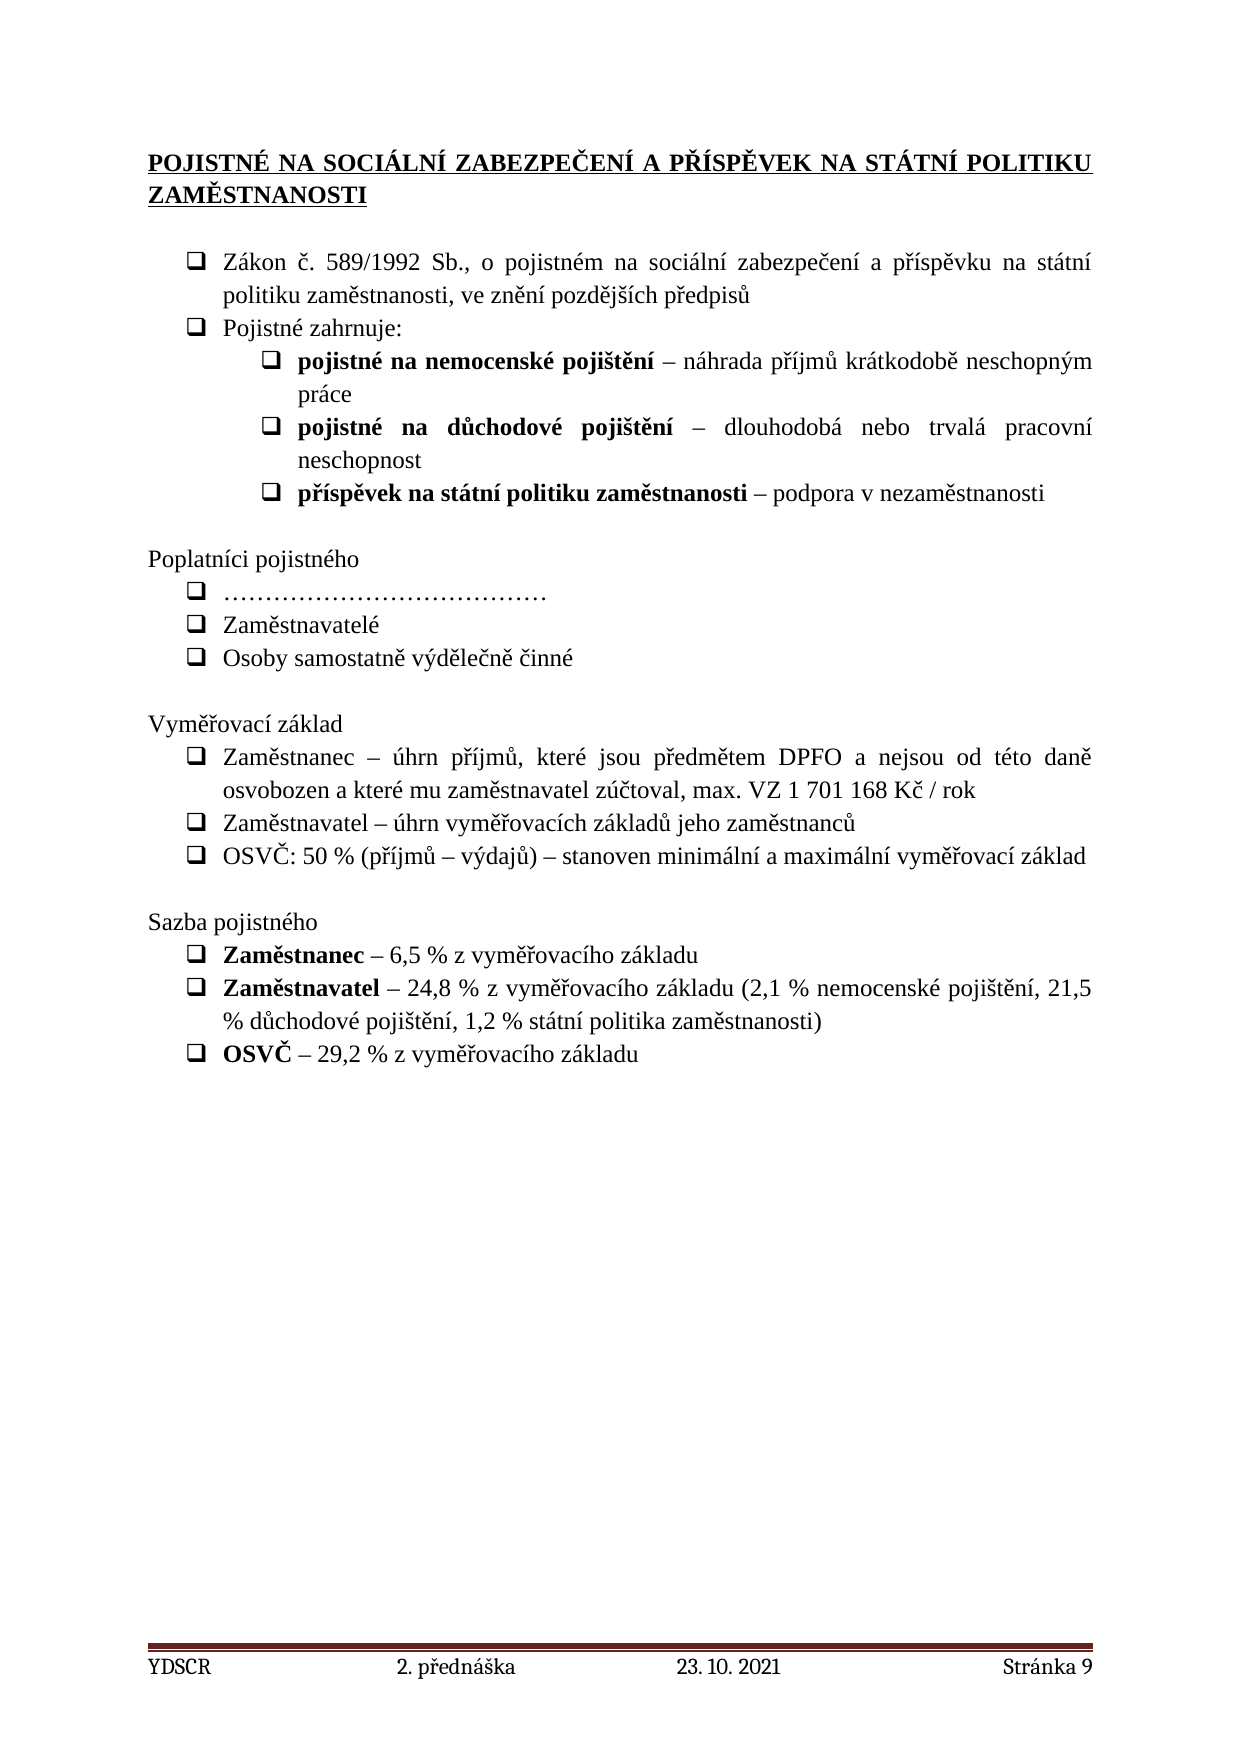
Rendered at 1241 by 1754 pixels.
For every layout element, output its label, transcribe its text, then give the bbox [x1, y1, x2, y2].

list Zaměstnavatel – 24,8 % z vyměřovacího základu (2,1 % nemocenské pojištění, 21,5 % důchodové pojištění, 1,2 % státní politika zaměstnanosti) [185, 973, 1093, 1035]
text Poplatníci pojistného [148, 544, 1093, 573]
list ………………………………… [185, 577, 1093, 606]
text POJISTNÉ NA SOCIÁLNÍ ZABEZPEČENÍ A PŘÍSPĚVEK NA STÁTNÍ POLITIKU ZAMĚSTNANOSTI [148, 148, 1093, 173]
list příspěvek na státní politiku zaměstnanosti – podpora v nezaměstnanosti [260, 478, 1093, 507]
list Zaměstnanec – 6,5 % z vyměřovacího základu [185, 940, 1093, 969]
list OSVČ – 29,2 % z vyměřovacího základu [185, 1039, 1093, 1068]
list Osoby samostatně výdělečně činné [185, 643, 1093, 672]
list Zaměstnavatel – úhrn vyměřovacích základů jeho zaměstnanců [185, 808, 1093, 837]
text Sazba pojistného [148, 907, 1093, 936]
list Zaměstnanec – úhrn příjmů, které jsou předmětem DPFO a nejsou od této daně osvobozen a které mu zaměstnavatel zúčtoval, max. VZ 1 701 168 Kč / rok [185, 742, 1093, 804]
list OSVČ: 50 % (příjmů – výdajů) – stanoven minimální a maximální vyměřovací základ [185, 841, 1093, 870]
list pojistné na nemocenské pojištění – náhrada příjmů krátkodobě neschopným práce [260, 346, 1093, 407]
list pojistné na důchodové pojištění – dlouhodobá nebo trvalá pracovní neschopnost [260, 412, 1093, 473]
text POJISTNÉ NA SOCIÁLNÍ ZABEZPEČENÍ A PŘÍSPĚVEK NA STÁTNÍ POLITIKU ZAMĚSTNANOSTI [148, 174, 1093, 209]
list Zaměstnavatelé [185, 610, 1093, 639]
list Pojistné zahrnuje: [185, 313, 1093, 341]
list Zákon č. 589/1992 Sb., o pojistném na sociální zabezpečení a příspěvku na státní politiku zaměstnanosti, ve znění pozdějších předpisů [185, 247, 1093, 308]
text Vyměřovací základ [148, 709, 1093, 738]
